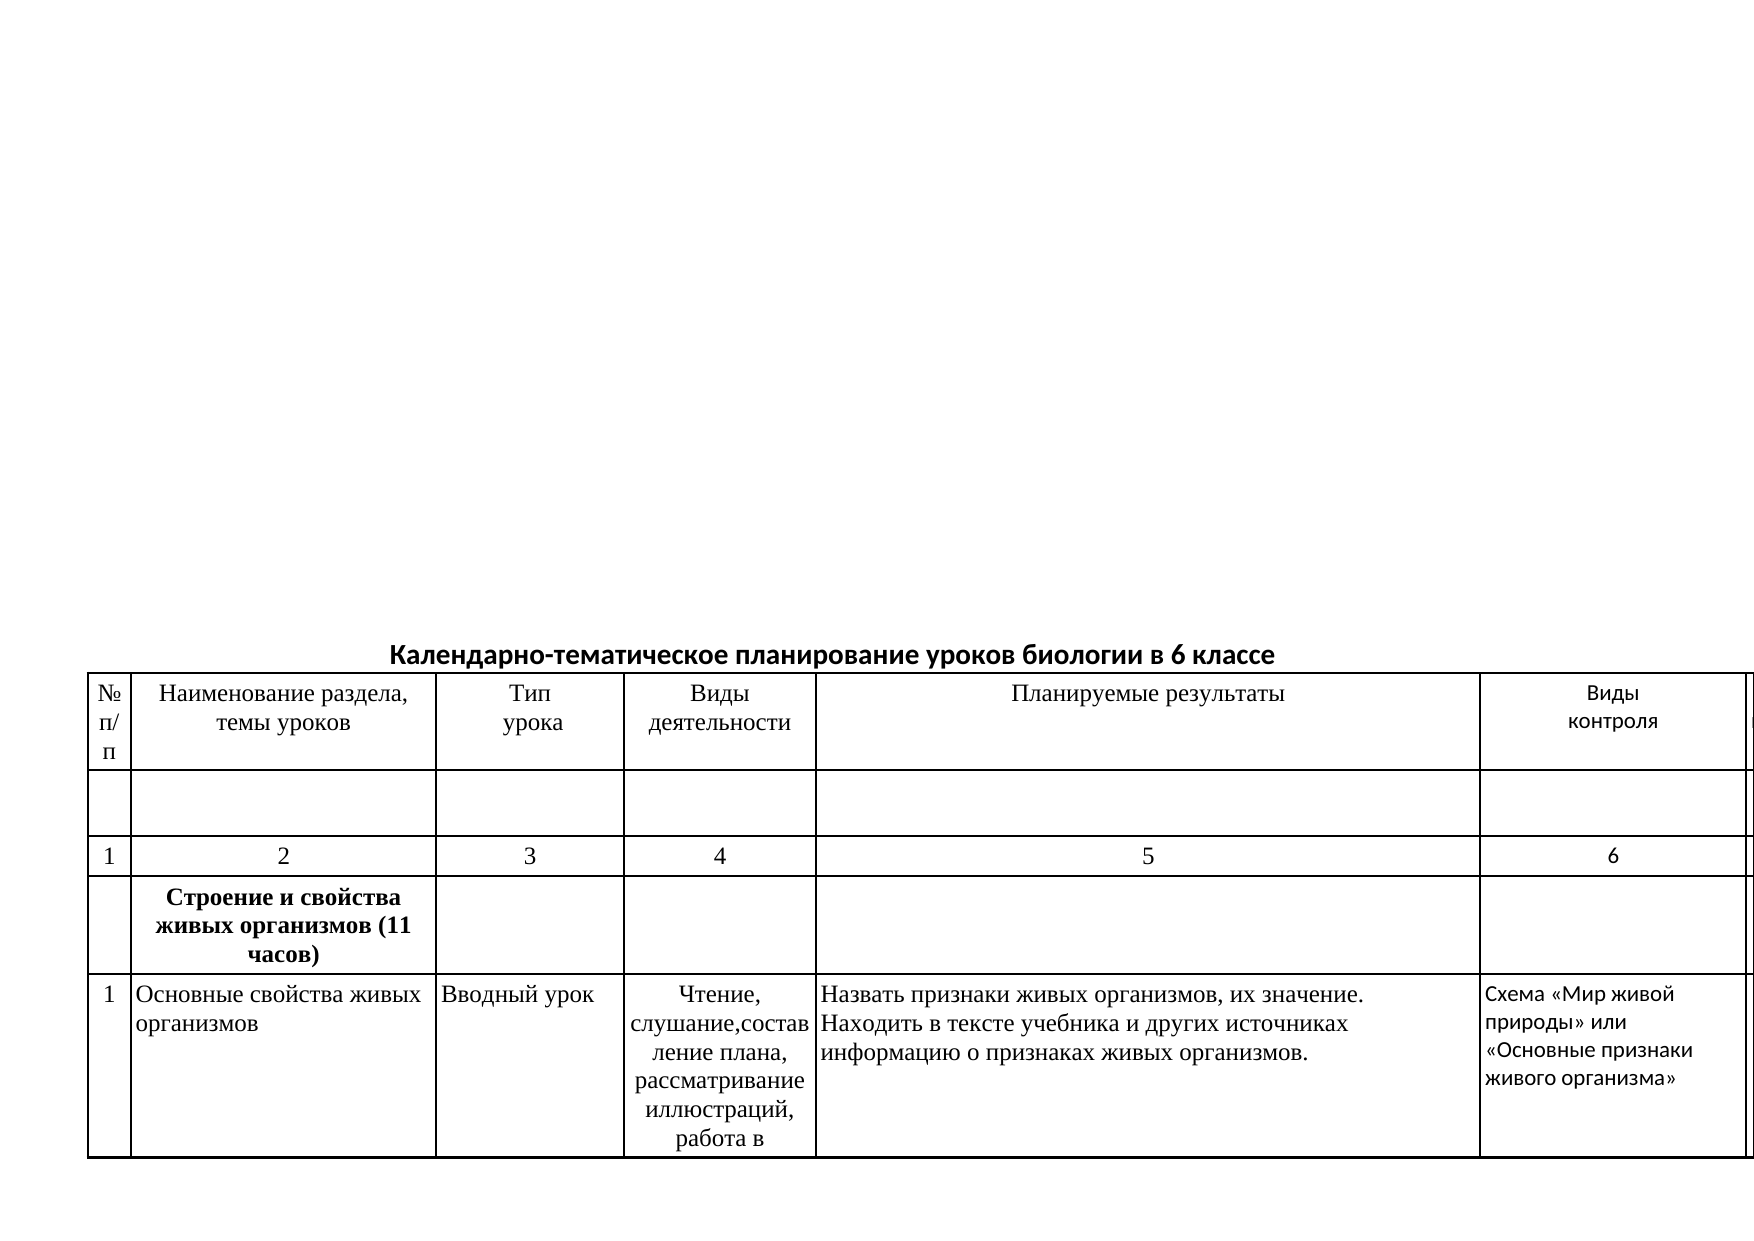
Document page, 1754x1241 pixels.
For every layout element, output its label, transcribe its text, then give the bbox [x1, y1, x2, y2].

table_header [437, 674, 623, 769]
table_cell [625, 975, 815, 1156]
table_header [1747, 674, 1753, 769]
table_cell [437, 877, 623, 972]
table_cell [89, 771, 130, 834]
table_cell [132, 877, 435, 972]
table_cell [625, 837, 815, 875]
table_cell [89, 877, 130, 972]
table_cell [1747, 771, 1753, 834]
text Календарно-тематическое планирование уроков биологии в 6 классе [89, 636, 1577, 672]
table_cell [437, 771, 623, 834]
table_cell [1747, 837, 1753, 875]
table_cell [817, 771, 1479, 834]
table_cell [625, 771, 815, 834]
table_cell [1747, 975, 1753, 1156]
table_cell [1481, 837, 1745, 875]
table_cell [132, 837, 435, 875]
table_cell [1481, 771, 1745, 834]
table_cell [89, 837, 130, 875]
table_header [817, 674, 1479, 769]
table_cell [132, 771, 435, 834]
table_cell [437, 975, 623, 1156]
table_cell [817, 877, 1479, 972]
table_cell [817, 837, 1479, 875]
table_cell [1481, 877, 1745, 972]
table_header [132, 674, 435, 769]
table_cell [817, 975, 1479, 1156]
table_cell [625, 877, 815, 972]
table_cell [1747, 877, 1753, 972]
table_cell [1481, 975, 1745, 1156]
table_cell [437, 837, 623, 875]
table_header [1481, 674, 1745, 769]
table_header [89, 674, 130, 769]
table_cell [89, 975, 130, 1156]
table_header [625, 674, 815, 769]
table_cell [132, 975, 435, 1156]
